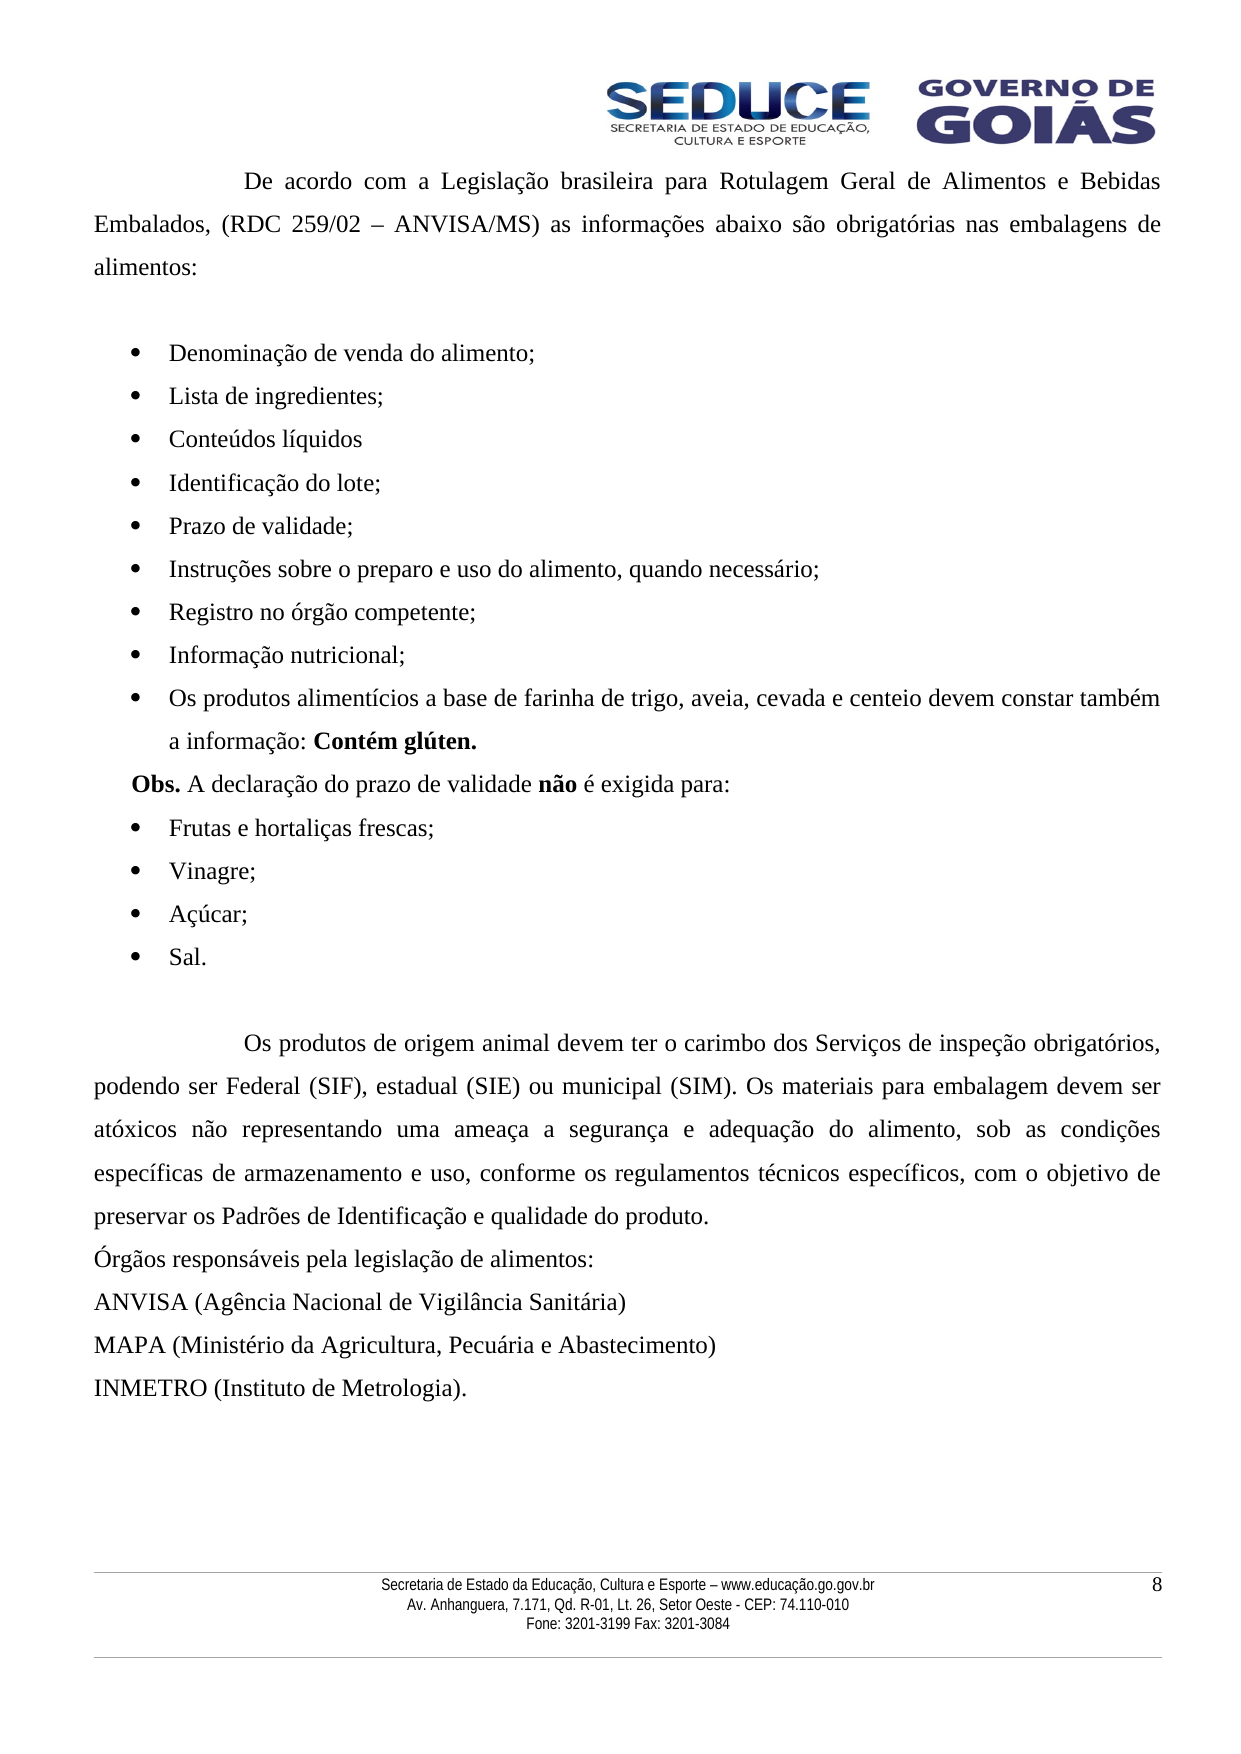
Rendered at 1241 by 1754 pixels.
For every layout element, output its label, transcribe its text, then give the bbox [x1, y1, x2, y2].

list Os produtos alimentícios a base de farinha de trigo, aveia, cevada e centeio devem constar também a informação: Contém glúten. [131, 683, 1162, 755]
list Informação nutricional; [131, 640, 1162, 669]
list Sal. [131, 942, 1162, 971]
list Registro no órgão competente; [131, 597, 1162, 626]
list Frutas e hortaliças frescas; [131, 813, 1162, 841]
list Denominação de venda do alimento; [131, 338, 1162, 367]
list Vinagre; [131, 856, 1162, 884]
text Obs. A declaração do prazo de validade não é exigida para: [131, 769, 1162, 798]
text Os produtos de origem animal devem ter o carimbo dos Serviços de inspeção obrigatórios, podendo ser Federal (SIF), estadual (SIE) ou municipal (SIM). Os materiais para embalagem devem ser atóxicos não representando uma ameaça a segurança e adequação do alimento, sob as condições específicas de armazenamento e uso, conforme os regulamentos técnicos específicos, com o objetivo de preservar os Padrões de Identificação e qualidade do produto. [94, 1028, 1162, 1229]
list Instruções sobre o preparo e uso do alimento, quando necessário; [131, 554, 1162, 583]
text MAPA (Ministério da Agricultura, Pecuária e Abastecimento) [94, 1330, 1162, 1359]
text De acordo com a Legislação brasileira para Rotulagem Geral de Alimentos e Bebidas Embalados, (RDC 259/02 – ANVISA/MS) as informações abaixo são obrigatórias nas embalagens de alimentos: [94, 166, 1162, 281]
picture [606, 75, 1163, 152]
text ANVISA (Agência Nacional de Vigilância Sanitária) [94, 1287, 1162, 1316]
list Prazo de validade; [131, 511, 1162, 539]
text Órgãos responsáveis pela legislação de alimentos: [94, 1244, 1162, 1273]
list Conteúdos líquidos [131, 424, 1162, 453]
list Identificação do lote; [131, 468, 1162, 496]
list Lista de ingredientes; [131, 381, 1162, 410]
list Açúcar; [131, 899, 1162, 928]
text INMETRO (Instituto de Metrologia). [94, 1373, 1162, 1402]
